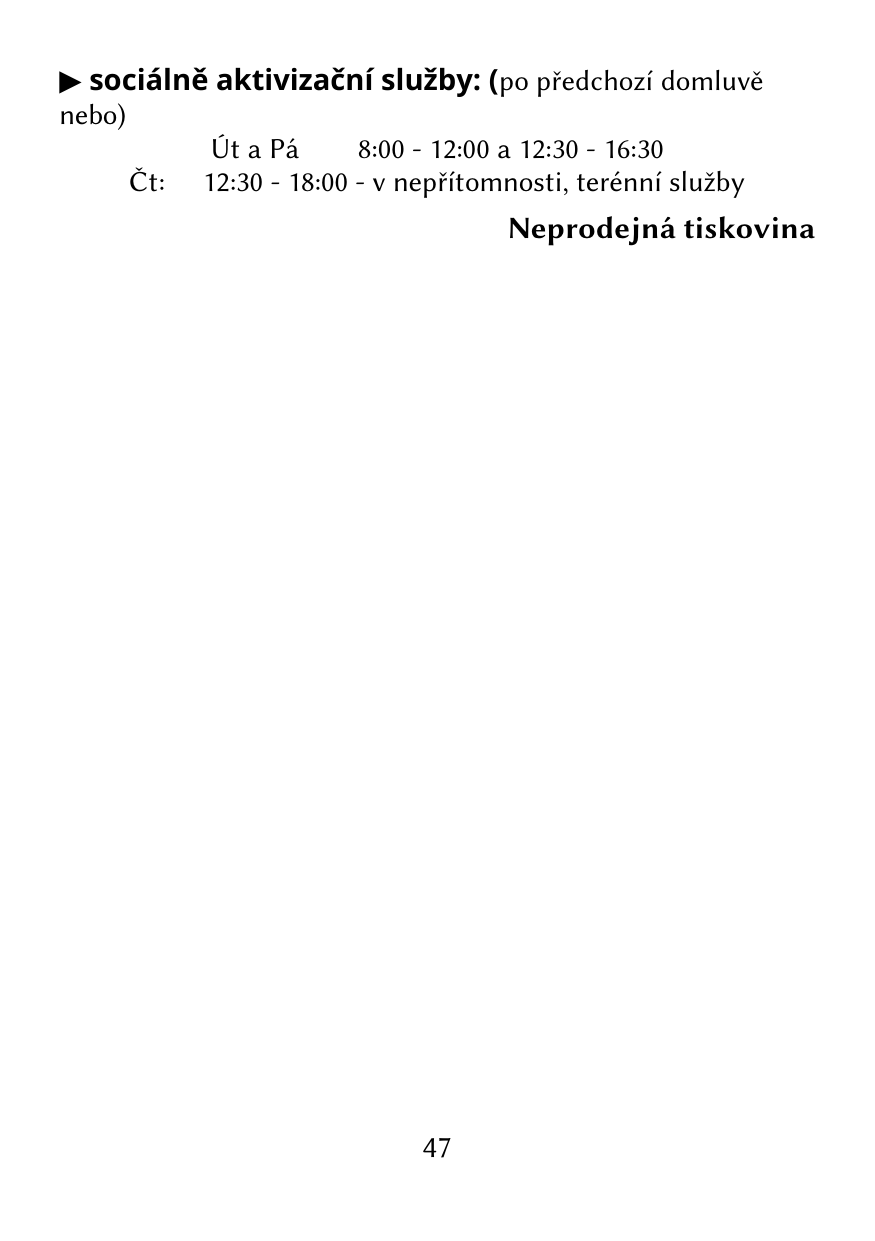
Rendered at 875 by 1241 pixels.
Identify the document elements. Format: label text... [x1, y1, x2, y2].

text Út a Pá 8:00 - 12:00 a 12:30 - 16:30 [59, 132, 815, 165]
text Čt: 12:30 - 18:00 - v nepřítomnosti, terénní služby [59, 165, 815, 198]
text Neprodejná tiskovina [59, 211, 815, 247]
text ▶ sociálně aktivizační služby: (po předchozí domluvě nebo) [59, 59, 815, 132]
